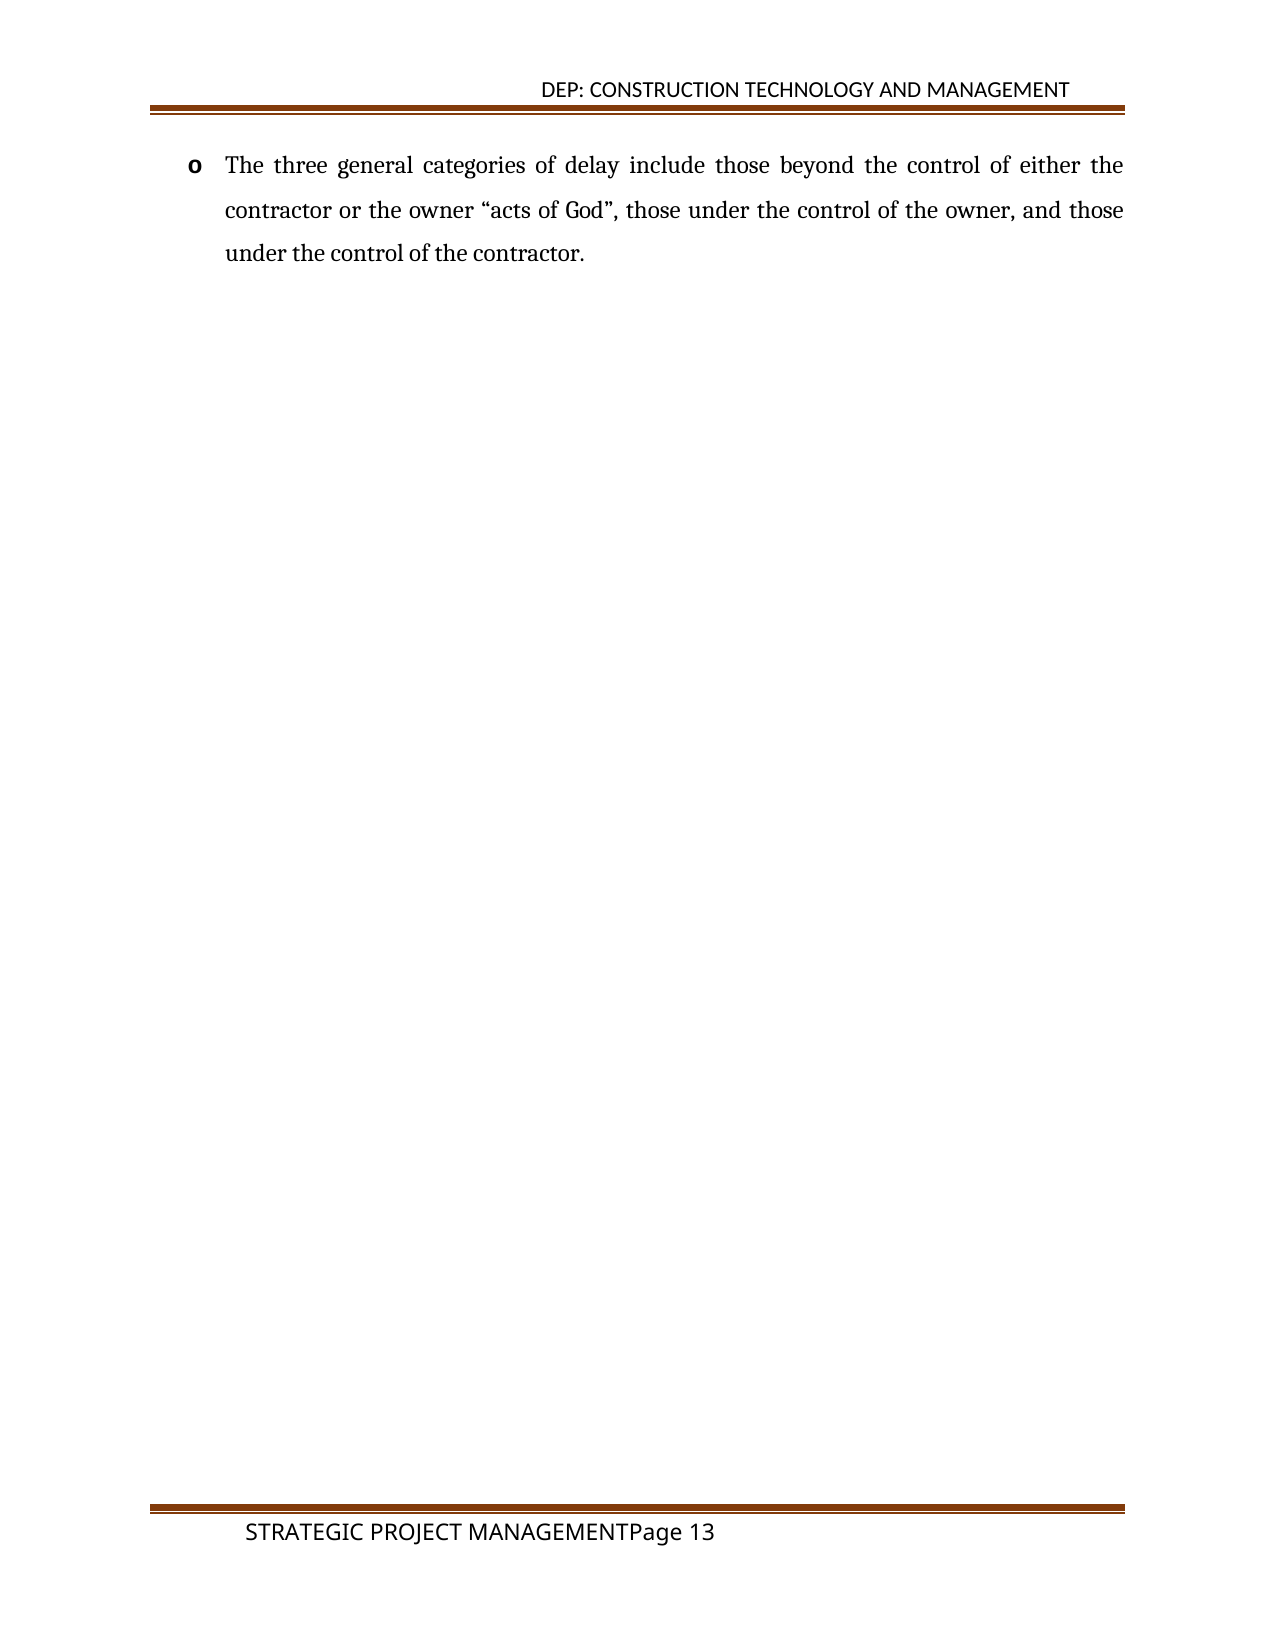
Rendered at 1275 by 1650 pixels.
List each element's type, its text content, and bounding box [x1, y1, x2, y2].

list The three general categories of delay include those beyond the control of either the contractor or the owner “acts of God”, those under the control of the owner, and those under the control of the contractor. [187, 151, 1125, 268]
